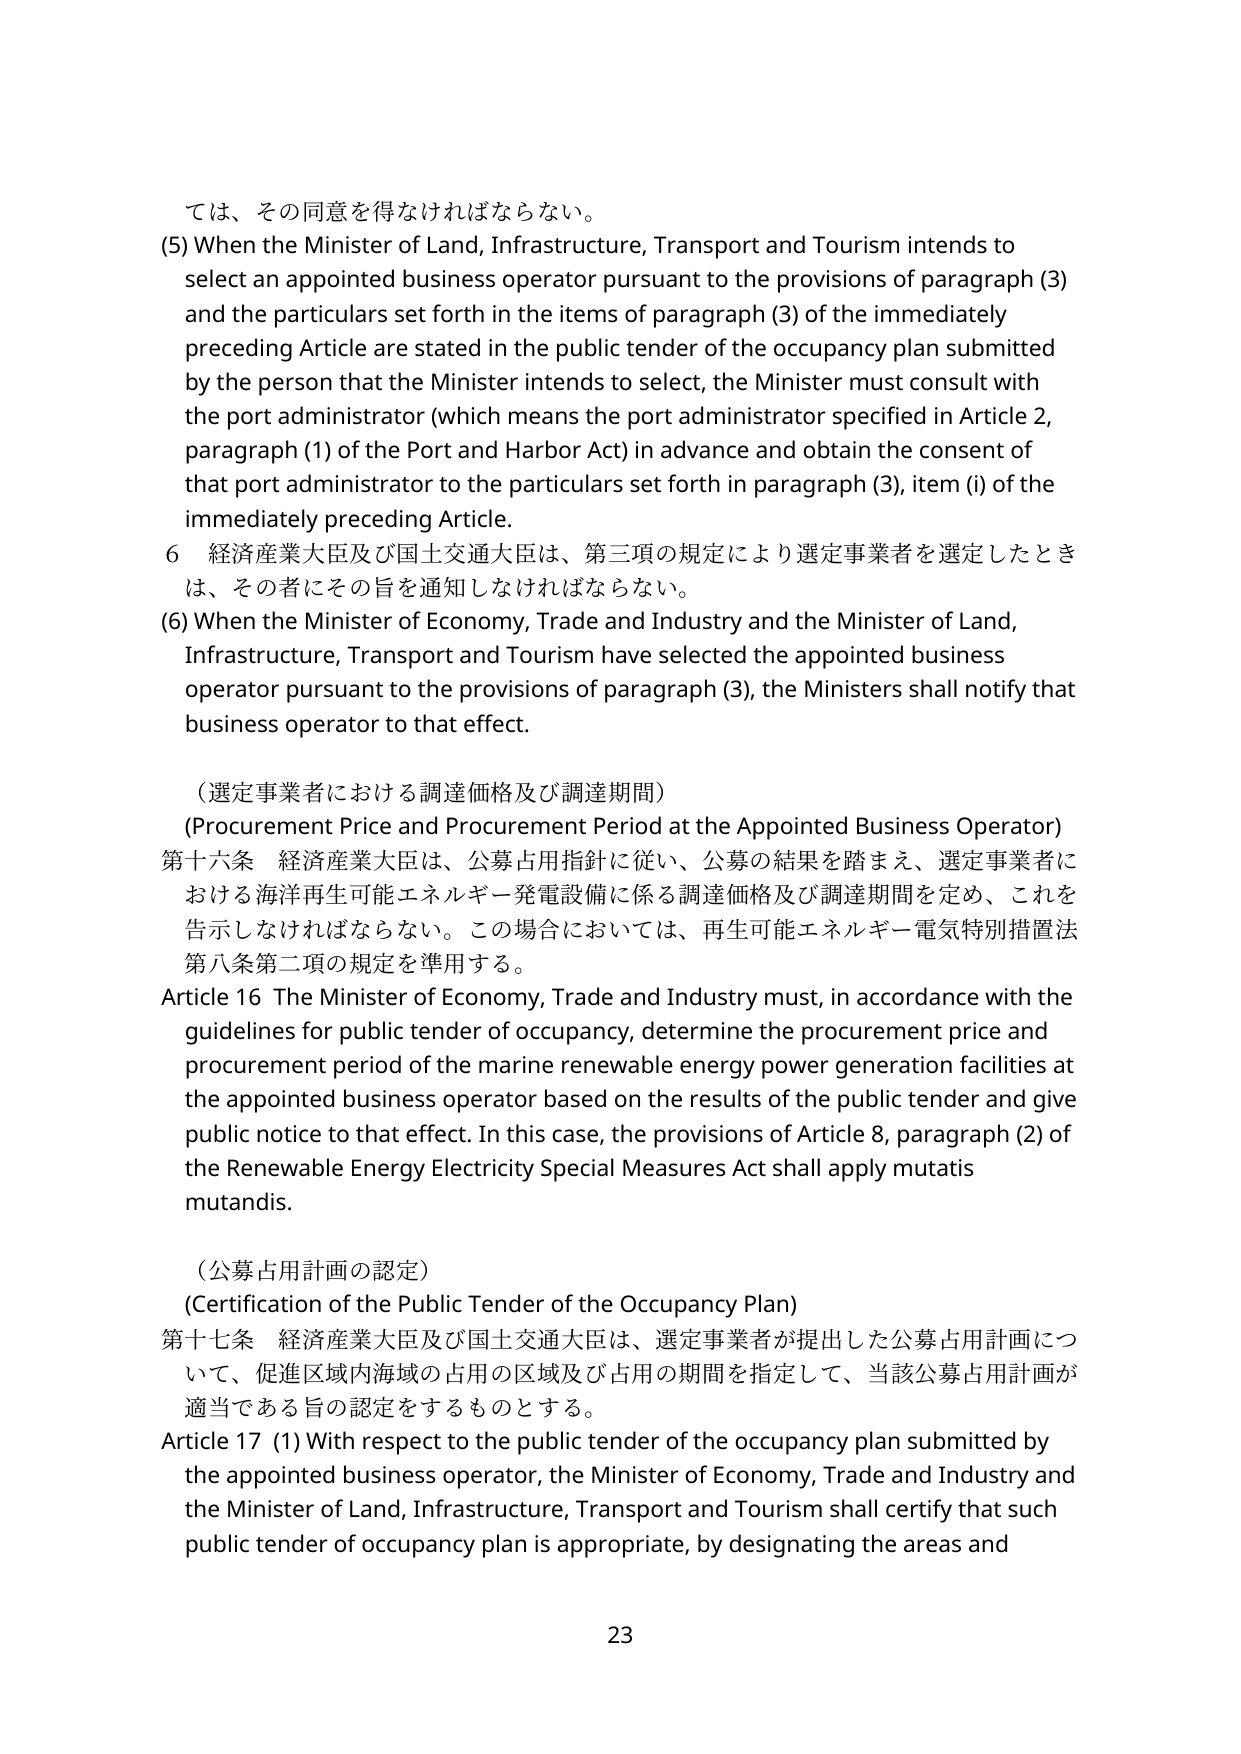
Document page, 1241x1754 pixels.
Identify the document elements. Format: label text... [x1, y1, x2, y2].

text (Procurement Price and Procurement Period at the Appointed Business Operator) [184, 809, 1079, 843]
text 第十七条 経済産業大臣及び国土交通大臣は、選定事業者が提出した公募占用計画について、促進区域内海域の占用の区域及び占用の期間を指定して、当該公募占用計画が適当である旨の認定をするものとする。 [161, 1321, 1079, 1424]
text ６ 経済産業大臣及び国土交通大臣は、第三項の規定により選定事業者を選定したときは、その者にその旨を通知しなければならない。 [161, 535, 1079, 604]
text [161, 194, 1079, 228]
text (Certification of the Public Tender of the Occupancy Plan) [184, 1287, 1079, 1321]
text （選定事業者における調達価格及び調達期間） [184, 774, 1079, 809]
text （公募占用計画の認定） [184, 1253, 1079, 1287]
text 第十六条 経済産業大臣は、公募占用指針に従い、公募の結果を踏まえ、選定事業者における海洋再生可能エネルギー発電設備に係る調達価格及び調達期間を定め、これを告示しなければならない。この場合においては、再生可能エネルギー電気特別措置法第八条第二項の規定を準用する。 [161, 843, 1079, 979]
text (6) When the Minister of Economy, Trade and Industry and the Minister of Land, Infrastructure, Transport and Tourism have selected the appointed business operator pursuant to the provisions of paragraph (3), the Ministers shall notify that business operator to that effect. [161, 604, 1079, 740]
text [161, 1424, 1079, 1560]
text Article 16 The Minister of Economy, Trade and Industry must, in accordance with the guidelines for public tender of occupancy, determine the procurement price and procurement period of the marine renewable energy power generation facilities at the appointed business operator based on the results of the public tender and give public notice to that effect. In this case, the provisions of Article 8, paragraph (2) of the Renewable Energy Electricity Special Measures Act shall apply mutatis mutandis. [161, 979, 1079, 1219]
text (5) When the Minister of Land, Infrastructure, Transport and Tourism intends to select an appointed business operator pursuant to the provisions of paragraph (3) and the particulars set forth in the items of paragraph (3) of the immediately preceding Article are stated in the public tender of the occupancy plan submitted by the person that the Minister intends to select, the Minister must consult with the port administrator (which means the port administrator specified in Article 2, paragraph (1) of the Port and Harbor Act) in advance and obtain the consent of that port administrator to the particulars set forth in paragraph (3), item (i) of the immediately preceding Article. [161, 228, 1079, 535]
